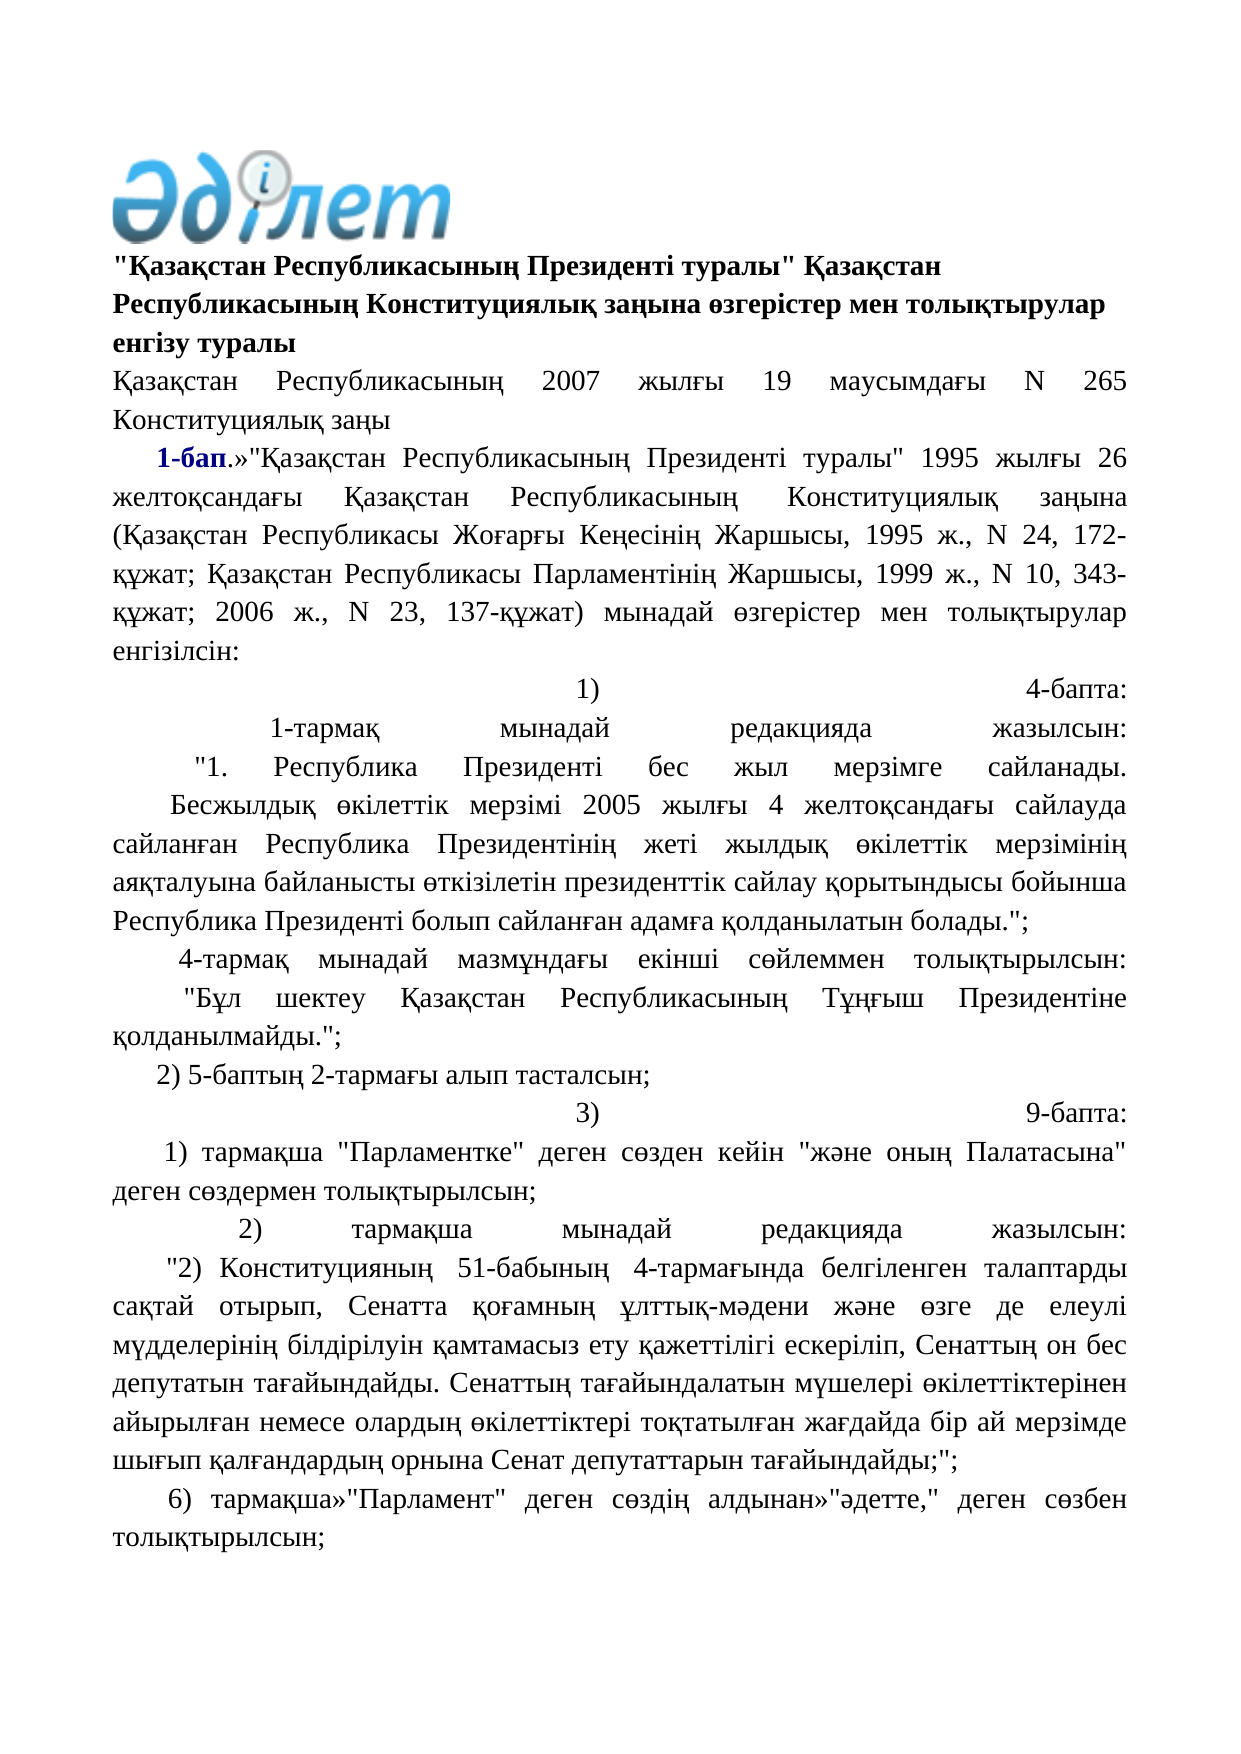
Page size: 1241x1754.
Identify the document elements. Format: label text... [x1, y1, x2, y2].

text 3) 9-бапта: 1) тармақша "Парламентке" деген сөзден кейін "және оның Палатасына" деген сөздермен толықтырылсын; [112, 1096, 1128, 1206]
text "Қазақстан Республикасының Президенті туралы" Қазақстан Республикасының Конституциялық заңына өзгерістер мен толықтырулар енгізу туралы [112, 248, 1128, 358]
text 1-бап .»"Қазақстан Республикасының Президенті туралы" 1995 жылғы 26 желтоқсандағы Қазақстан Республикасының Конституциялық заңына (Қазақстан Республикасы Жоғарғы Кеңесінің Жаршысы, 1995 ж., N 24, 172-құжат; Қазақстан Республикасы Парламентінің Жаршысы, 1999 ж., N 10, 343-құжат; 2006 ж., N 23, 137-құжат) мынадай өзгерістер мен толықтырулар енгізілсін: [112, 440, 1128, 667]
text 6) тармақша»"Парламент" деген сөздің алдынан»"әдетте," деген сөзбен толықтырылсын; [112, 1481, 1128, 1553]
text 2) тармақша мынадай редакцияда жазылсын: "2) Конституцияның 51-бабының 4-тармағында белгіленген талаптарды сақтай отырып, Сенатта қоғамның ұлттық-мәдени және өзге де елеулі мүдделерінің білдірілуін қамтамасыз ету қажеттілігі ескеріліп, Сенаттың он бес депутатын тағайындайды. Сенаттың тағайындалатын мүшелері өкілеттіктерінен айырылған немесе олардың өкілеттіктері тоқтатылған жағдайда бір ай мерзімде шығып қалғандардың орнына Сенат депутаттарын тағайындайды;"; [112, 1211, 1128, 1476]
picture [112, 150, 451, 244]
text 2) 5-баптың 2-тармағы алып тасталсын; [112, 1057, 1128, 1091]
text Қазақстан Республикасының 2007 жылғы 19 маусымдағы N 265 Конституциялық заңы [112, 363, 1128, 435]
text 1) 4-бапта: 1-тармақ мынадай редакцияда жазылсын: "1. Республика Президенті бес жыл мерзімге сайланады. Бесжылдық өкілеттік мерзімі 2005 жылғы 4 желтоқсандағы сайлауда сайланған Республика Президентінің жеті жылдық өкілеттік мерзімінің аяқталуына байланысты өткізілетін президенттік сайлау қорытындысы бойынша Республика Президенті болып сайланған адамға қолданылатын болады."; [112, 672, 1128, 936]
text 4-тармақ мынадай мазмұндағы екінші сөйлеммен толықтырылсын: "Бұл шектеу Қазақстан Республикасының Тұңғыш Президентіне қолданылмайды."; [112, 941, 1128, 1052]
